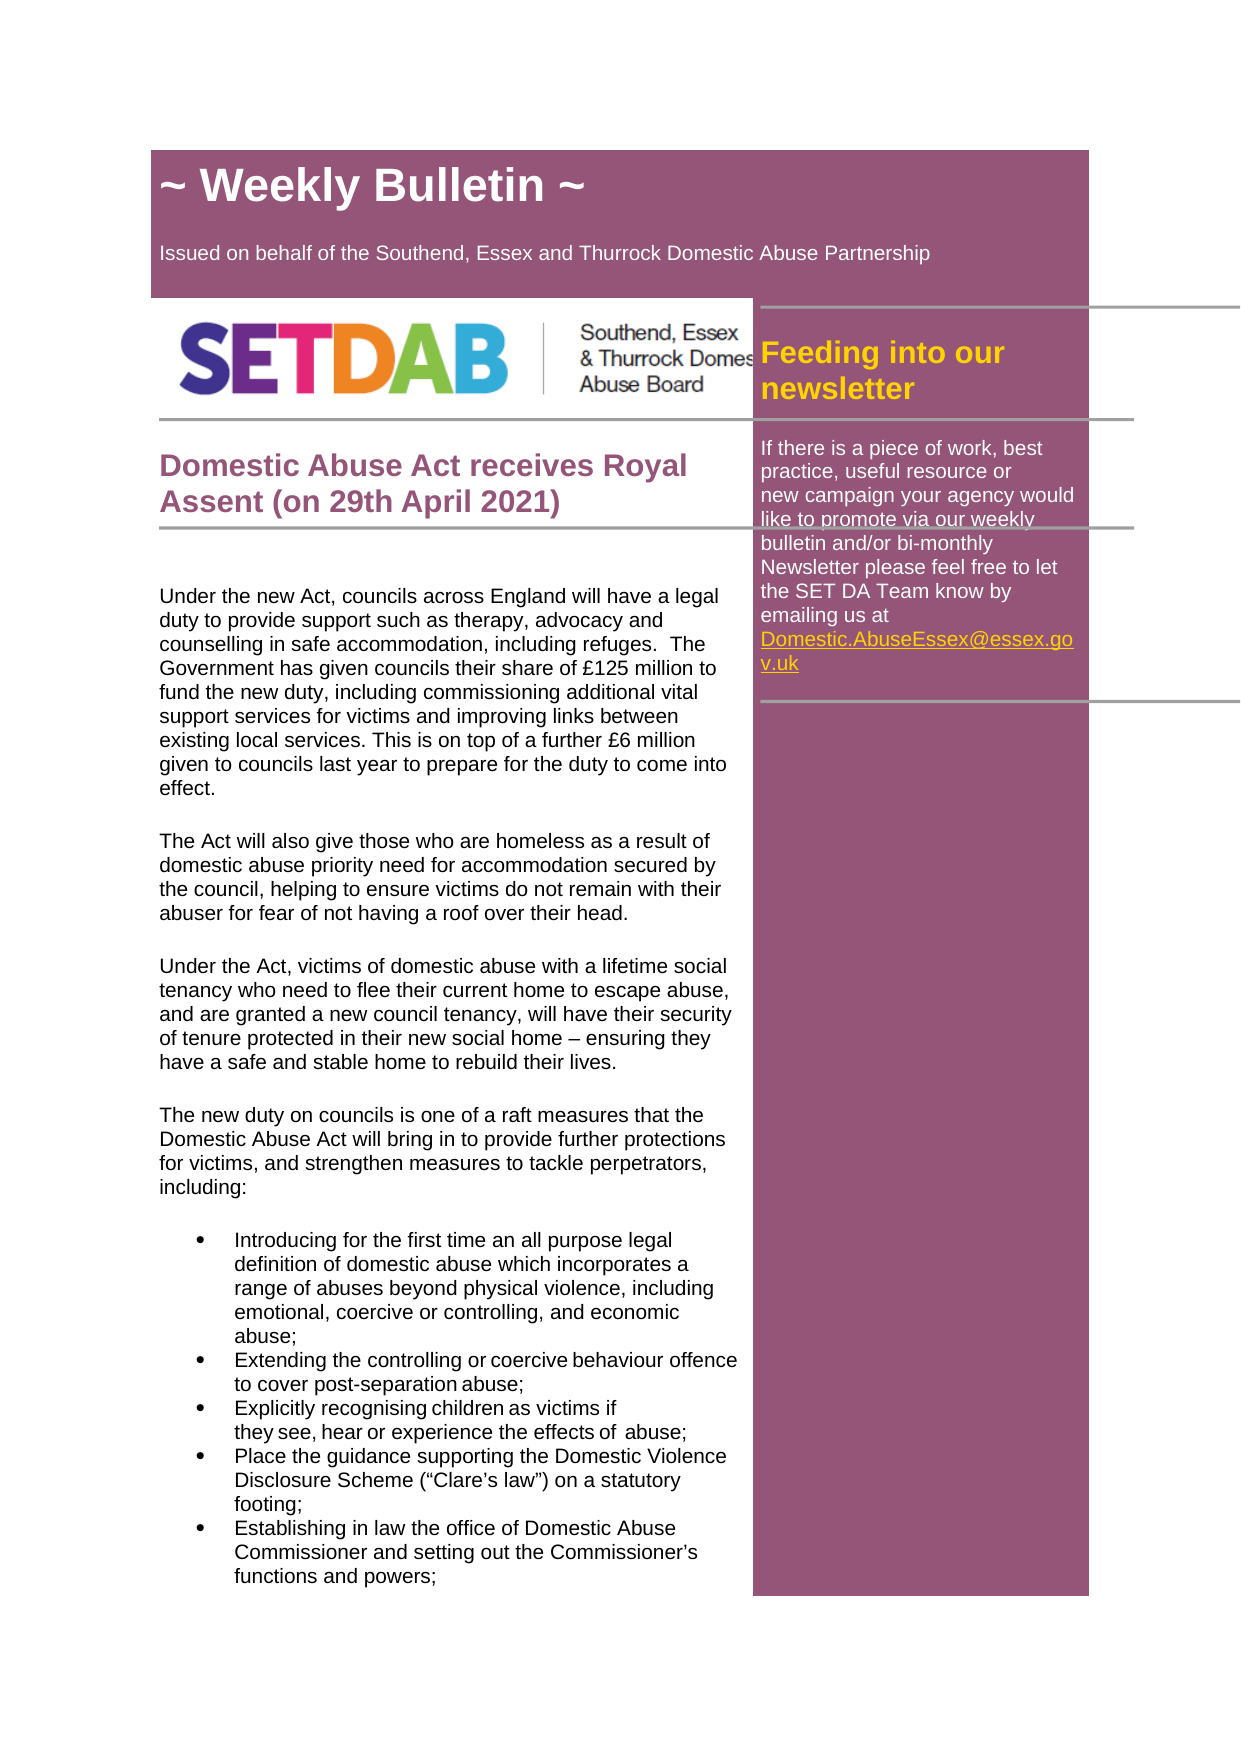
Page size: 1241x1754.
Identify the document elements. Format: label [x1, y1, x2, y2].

picture [159, 305, 753, 418]
